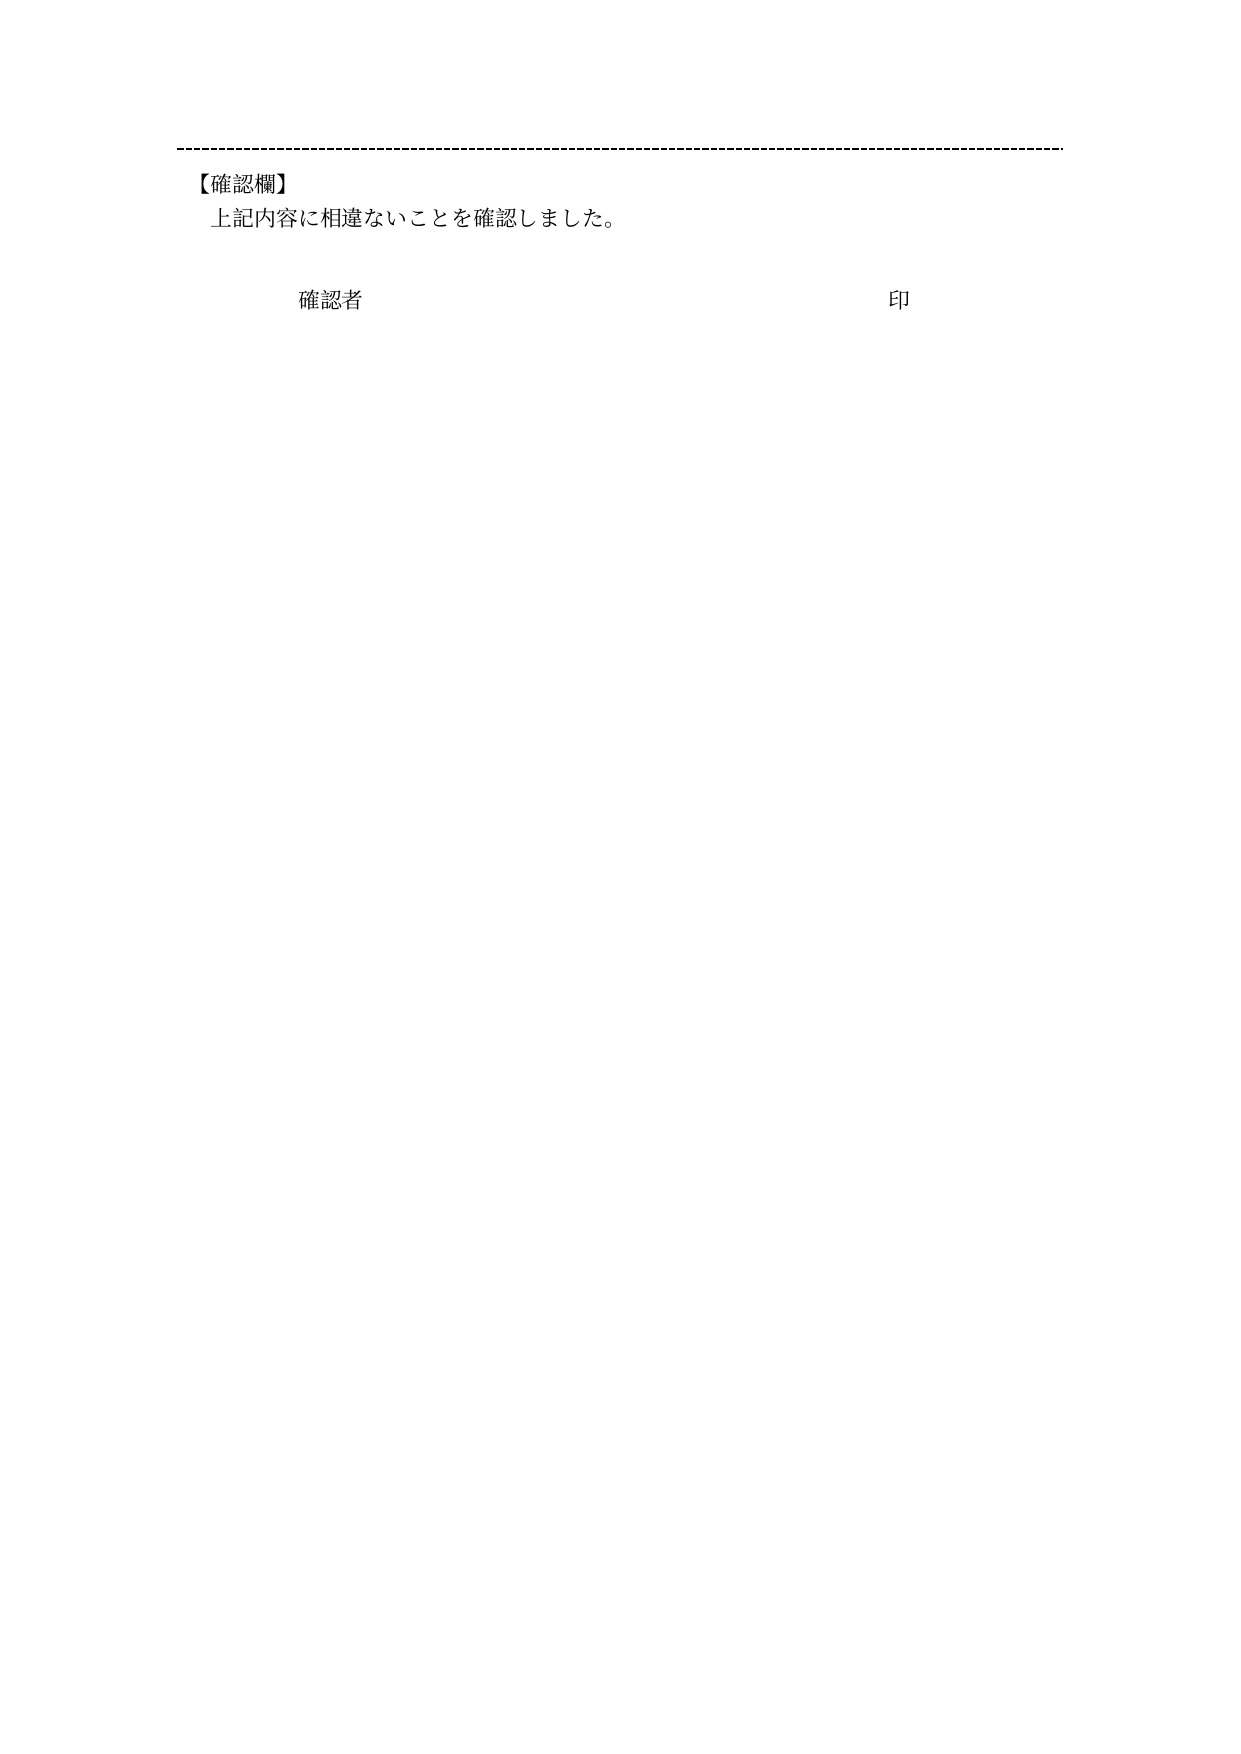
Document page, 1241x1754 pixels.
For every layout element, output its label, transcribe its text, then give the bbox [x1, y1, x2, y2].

table_cell 【確認欄】 上記内容に相違ないことを確認しました。 確認者 印 [177, 148, 1063, 338]
